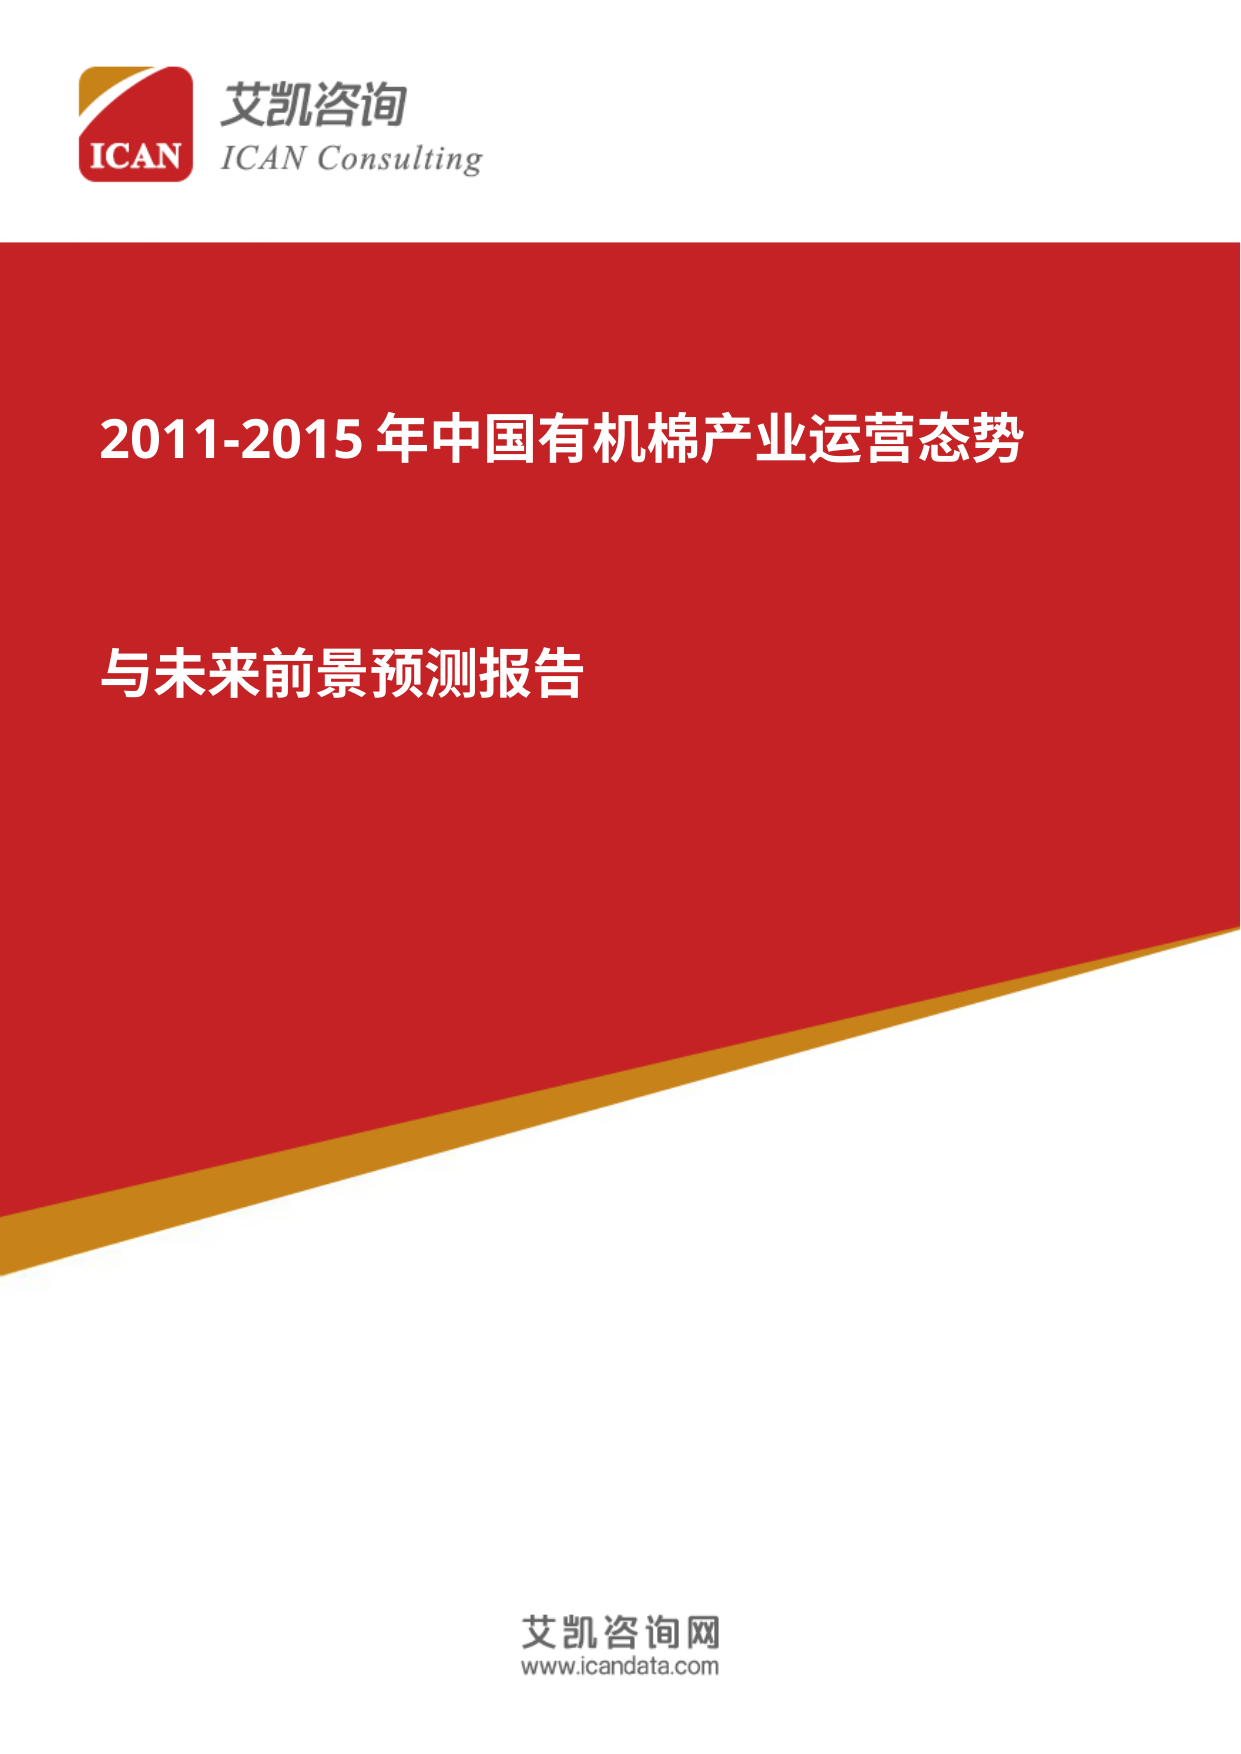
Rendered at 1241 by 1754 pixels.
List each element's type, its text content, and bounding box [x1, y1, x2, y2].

subtitle 2011-2015年中国有机棉产业运营态势与未来前景预测报告 [99, 386, 1053, 718]
picture [0, 5, 1241, 1754]
